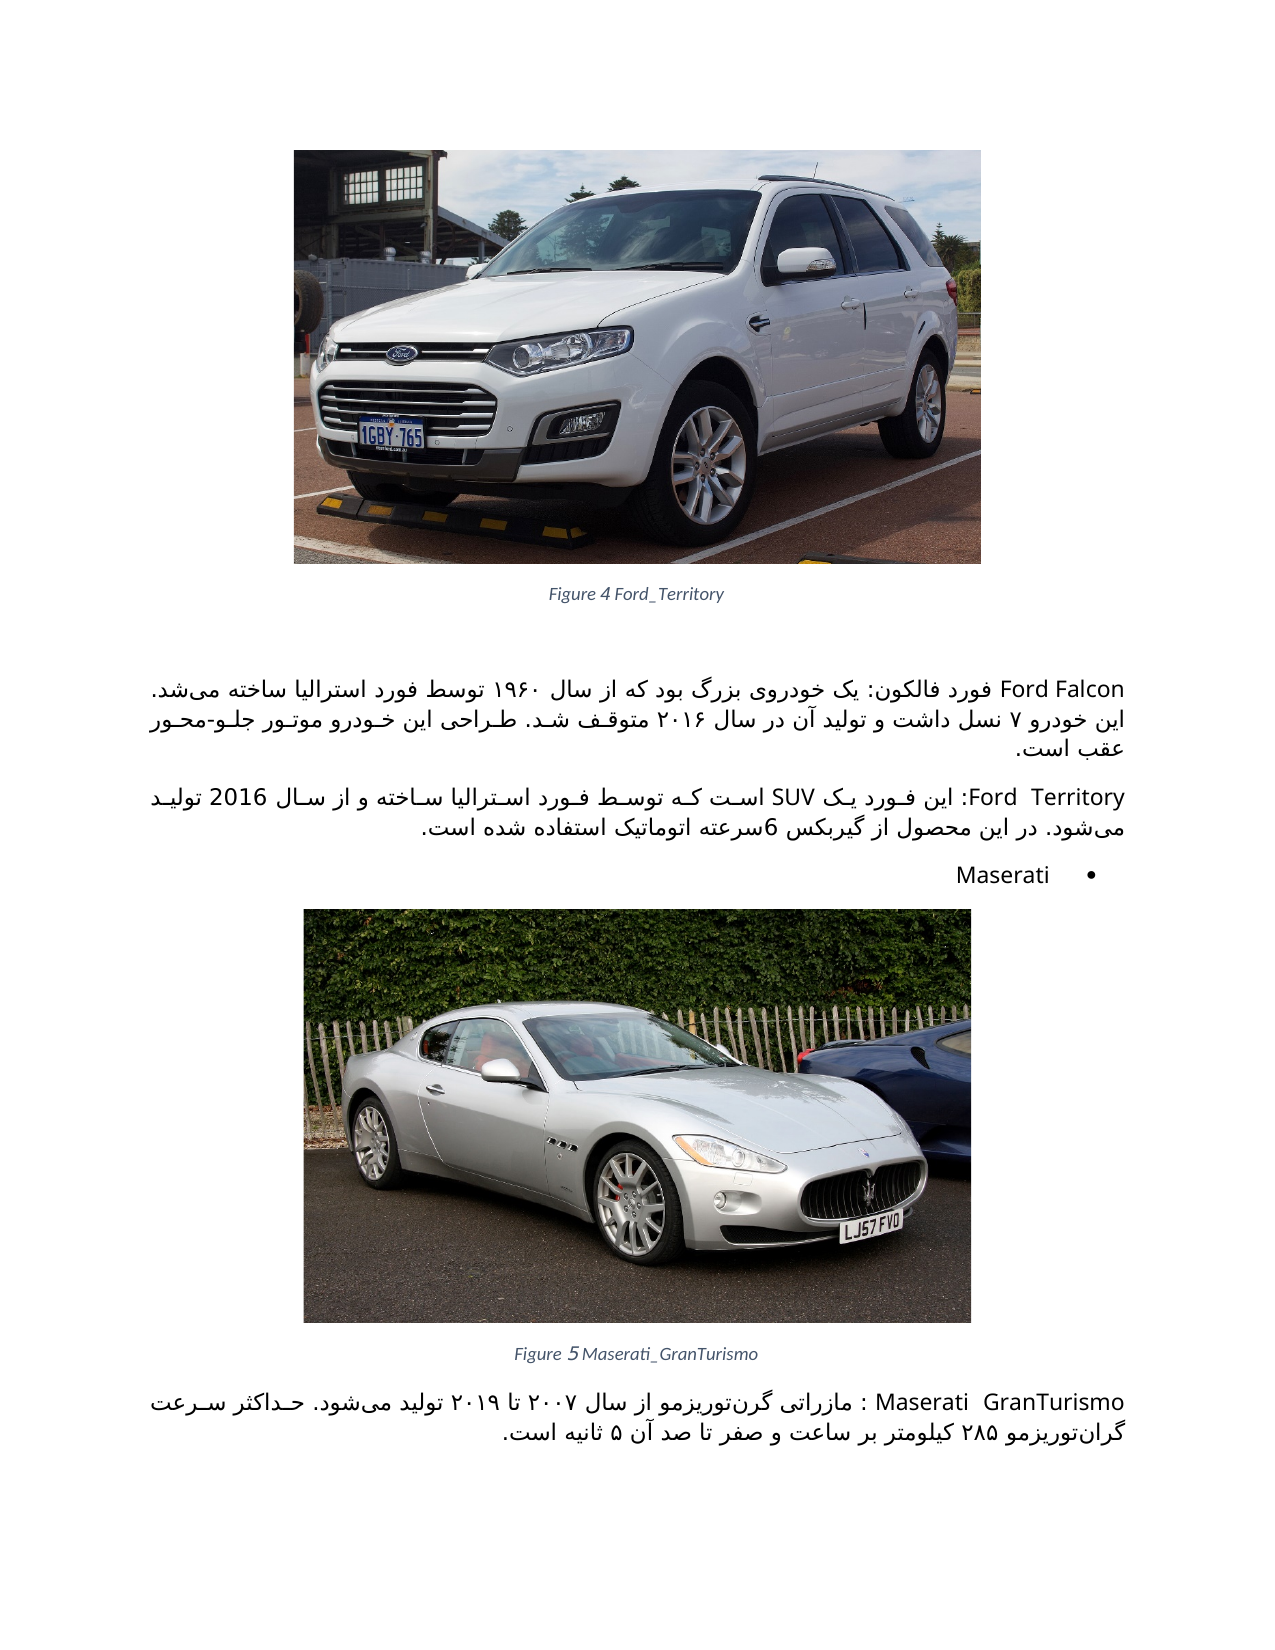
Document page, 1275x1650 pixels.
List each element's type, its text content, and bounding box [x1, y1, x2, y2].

text Ford Falcon فورد فالکون: یک خودروی بزرگ بود که از سال ۱۹۶۰ توسط فورد استرالیا ساخته می‌شد. این خودرو ۷ نسل داشت و تولید آن در سال ۲۰۱۶ متوقف شد. طراحی این خودرو موتور جلو-محور عقب است. [150, 673, 1125, 762]
text Maserati GranTurismo : مازراتی گرن‌توریزمو از سال ۲۰۰۷ تا ۲۰۱۹ تولید می‌‎شود. حداکثر سرعت گران‌توریزمو ۲۸۵ کیلومتر بر ساعت و صفر تا صد آن ۵ ثانیه است. [150, 1386, 1125, 1446]
text Ford Territory: این فورد یک SUV است که توسط فورد استرالیا ساخته و از سال 2016 تولید می‌شود. در این محصول از گیربکس 6سرعته اتوماتیک استفاده شده است. [150, 780, 1125, 840]
picture [293, 150, 981, 564]
picture [303, 909, 972, 1323]
text Figure 5Maserati_GranTurismo [150, 1342, 1125, 1365]
list Maserati [150, 859, 1087, 890]
text Figure 4Ford_Territory [150, 582, 1125, 605]
